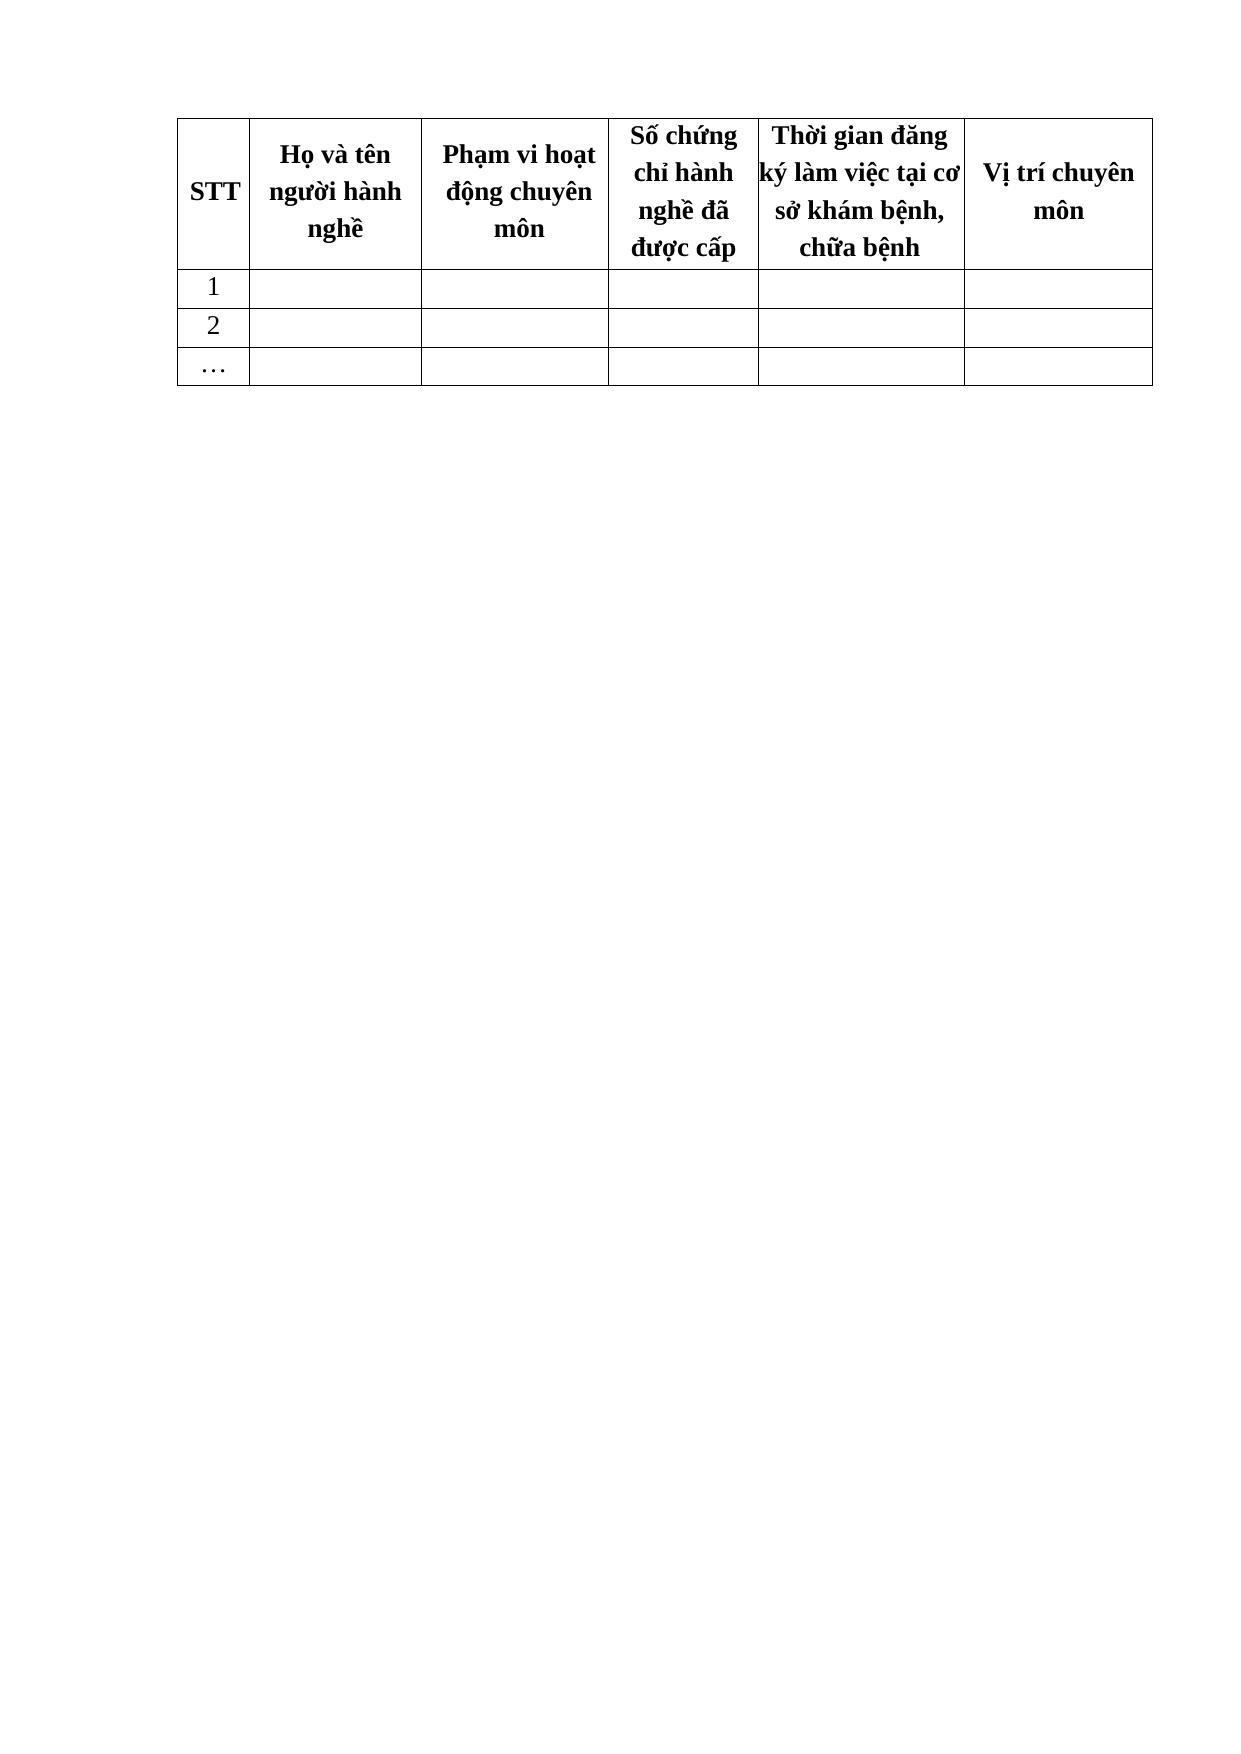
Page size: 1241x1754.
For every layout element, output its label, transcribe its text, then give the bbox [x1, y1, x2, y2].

table_cell [759, 270, 964, 308]
table_cell [422, 270, 608, 308]
table_cell [250, 348, 421, 385]
table_cell [422, 309, 608, 347]
table_header Vị trí chuyên môn [965, 119, 1152, 269]
table_header Phạm vi hoạt động chuyên môn [422, 119, 608, 269]
table_cell [965, 270, 1152, 308]
table_cell [609, 309, 758, 347]
table_header Họ và tên người hành nghề [250, 119, 421, 269]
table_cell [965, 348, 1152, 385]
table_cell [250, 270, 421, 308]
table_cell … [178, 348, 249, 385]
table_cell [965, 309, 1152, 347]
table_cell 2 [178, 309, 249, 347]
table_header Số chứng chỉ hành nghề đã được cấp [609, 119, 758, 269]
table_cell [250, 309, 421, 347]
table_cell [422, 348, 608, 385]
table_cell [609, 270, 758, 308]
table_header Thời gian đăng ký làm việc tại cơ sở khám bệnh, chữa bệnh [759, 119, 964, 269]
table_header STT [178, 119, 249, 269]
table_cell 1 [178, 270, 249, 308]
table_cell [609, 348, 758, 385]
table_cell [759, 348, 964, 385]
table_cell [759, 309, 964, 347]
